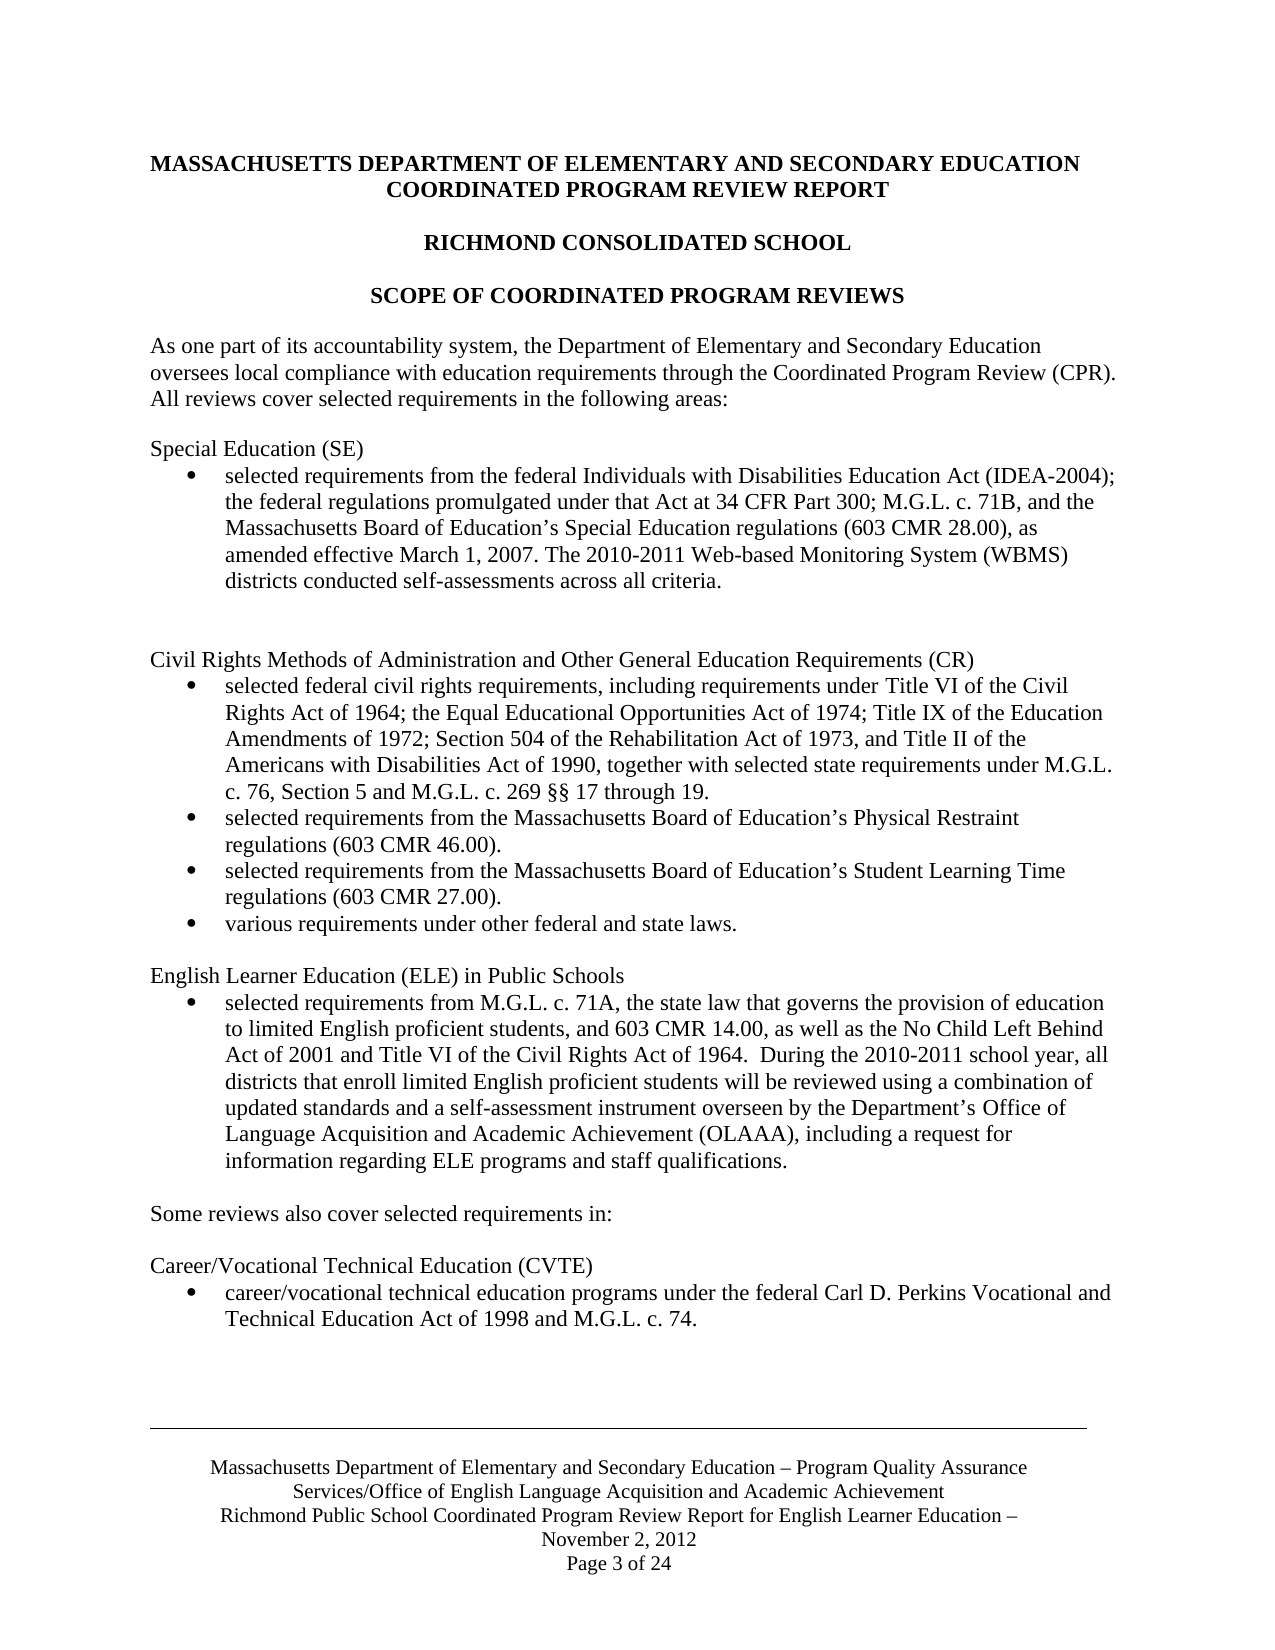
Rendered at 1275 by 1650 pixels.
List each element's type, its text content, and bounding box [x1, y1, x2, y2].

list selected requirements from the federal Individuals with Disabilities Education Act (IDEA-2004); the federal regulations promulgated under that Act at 34 CFR Part 300; M.G.L. c. 71B, and the Massachusetts Board of Education’s Special Education regulations (603 CMR 28.00), as amended effective March 1, 2007. The 2010-2011 Web-based Monitoring System (WBMS) districts conducted self-assessments across all criteria. [187, 462, 1125, 593]
text SCOPE OF COORDINATED PROGRAM REVIEWS [150, 282, 1125, 308]
text Career/Vocational Technical Education (CVTE) [150, 1252, 1125, 1279]
text COORDINATED PROGRAM REVIEW REPORT [150, 176, 1125, 203]
list selected requirements from the Massachusetts Board of Education’s Physical Restraint regulations (603 CMR 46.00). [187, 804, 1125, 857]
text As one part of its accountability system, the Department of Elementary and Secondary Education oversees local compliance with education requirements through the Coordinated Program Review (CPR). All reviews cover selected requirements in the following areas: [150, 332, 1125, 411]
list career/vocational technical education programs under the federal Carl D. Perkins Vocational and Technical Education Act of 1998 and M.G.L. c. 74. [187, 1279, 1125, 1331]
text Special Education (SE) [150, 435, 1125, 462]
list selected requirements from M.G.L. c. 71A, the state law that governs the provision of education to limited English proficient students, and 603 CMR 14.00, as well as the No Child Left Behind Act of 2001 and Title VI of the Civil Rights Act of 1964. During the 2010-2011 school year, all districts that enroll limited English proficient students will be reviewed using a combination of updated standards and a self-assessment instrument overseen by the Department’s Office of Language Acquisition and Academic Achievement (OLAAA), including a request for information regarding ELE programs and staff qualifications. [187, 989, 1125, 1173]
text English Learner Education (ELE) in Public Schools [150, 962, 1125, 989]
list selected requirements from the Massachusetts Board of Education’s Student Learning Time regulations (603 CMR 27.00). [187, 857, 1125, 910]
text Civil Rights Methods of Administration and Other General Education Requirements (CR) [150, 646, 1125, 672]
text DEPARTMENT OF ELEMENTARY AND SECONDARY EDUCATION [150, 150, 1125, 176]
list various requirements under other federal and state laws. [187, 910, 1125, 936]
text RICHMOND CONSOLIDATED SCHOOL [150, 229, 1125, 255]
text Some reviews also cover selected requirements in: [150, 1199, 1125, 1226]
list selected federal civil rights requirements, including requirements under Title VI of the Civil Rights Act of 1964; the Equal Educational Opportunities Act of 1974; Title IX of the Education Amendments of 1972; Section 504 of the Rehabilitation Act of 1973, and Title II of the Americans with Disabilities Act of 1990, together with selected state requirements under M.G.L. c. 76, Section 5 and M.G.L. c. 269 §§ 17 through 19. [187, 672, 1125, 804]
